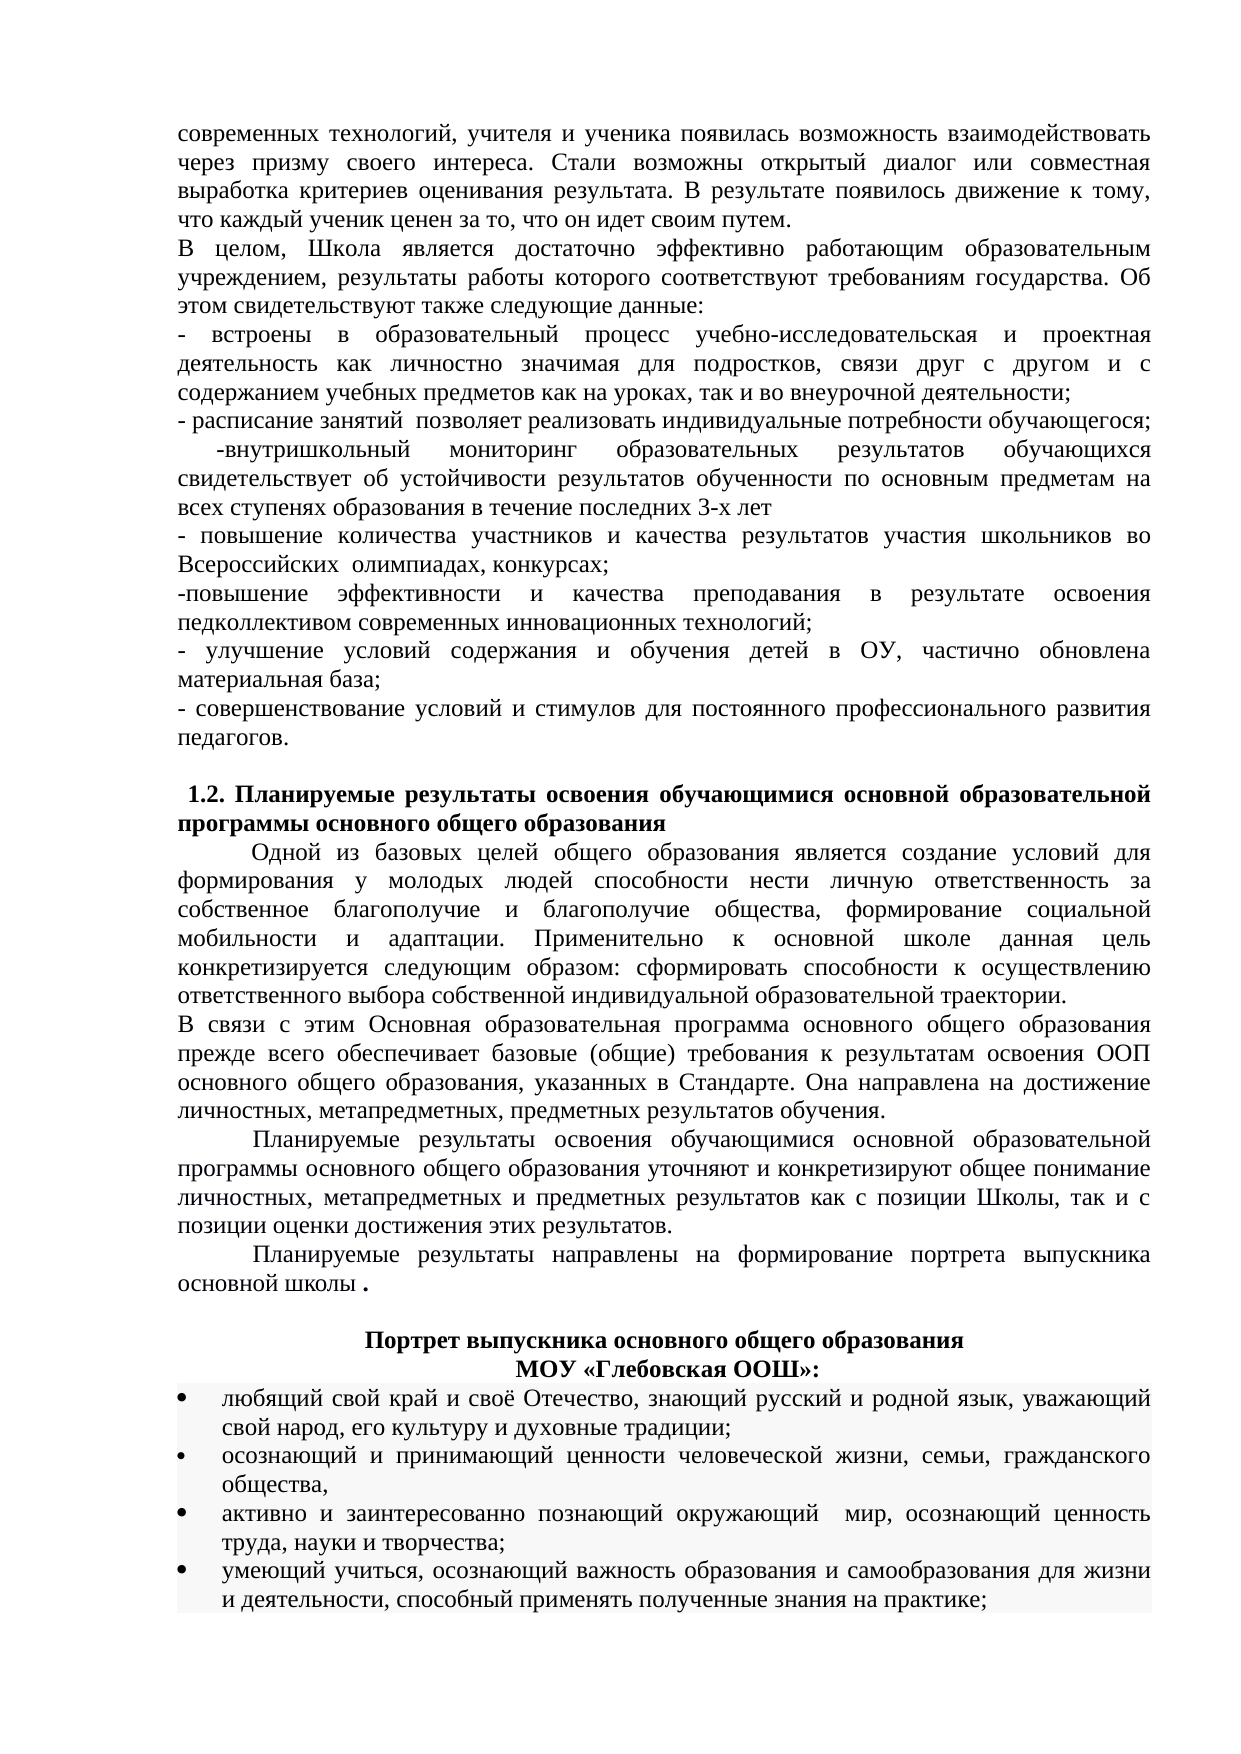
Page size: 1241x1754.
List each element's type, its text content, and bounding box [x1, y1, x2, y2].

text - улучшение условий содержания и обучения детей в ОУ, частично обновлена материальная база; [177, 636, 1152, 693]
text - повышение количества участников и качества результатов участия школьников во Всероссийских олимпиадах, конкурсах; [177, 521, 1152, 578]
list любящий свой край и своё Отечество, знающий русский и родной язык, уважающий свой народ, его культуру и духовные традиции; [177, 1383, 1152, 1441]
text 1.2. Планируемые результаты освоения обучающимися основной образовательной программы основного общего образования [177, 779, 1152, 837]
text В связи с этим Основная образовательная программа основного общего образования прежде всего обеспечивает базовые (общие) требования к результатам освоения ООП основного общего образования, указанных в Стандарте. Она направлена на достижение личностных, метапредметных, предметных результатов обучения. [177, 1009, 1152, 1124]
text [177, 118, 1152, 233]
text Портрет выпускника основного общего образования [177, 1326, 1152, 1354]
list активно и заинтересованно познающий окружающий мир, осознающий ценность труда, науки и творчества; [177, 1498, 1152, 1556]
text - встроены в образовательный процесс учебно-исследовательская и проектная деятельность как личностно значимая для подростков, связи друг с другом и с содержанием учебных предметов как на уроках, так и во внеурочной деятельности; [177, 319, 1152, 406]
text МОУ «Глебовская ООШ»: [177, 1354, 1152, 1383]
text - расписание занятий позволяет реализовать индивидуальные потребности обучающегося; [177, 406, 1152, 434]
list осознающий и принимающий ценности человеческой жизни, семьи, гражданского общества, [177, 1441, 1152, 1498]
list умеющий учиться, осознающий важность образования и самообразования для жизни и деятельности, способный применять полученные знания на практике; [177, 1556, 1152, 1613]
text - совершенствование условий и стимулов для постоянного профессионального развития педагогов. [177, 693, 1152, 751]
text Одной из базовых целей общего образования является создание условий для формирования у молодых людей способности нести личную ответственность за собственное благополучие и благополучие общества, формирование социальной мобильности и адаптации. Применительно к основной школе данная цель конкретизируется следующим образом: сформировать способности к осуществлению ответственного выбора собственной индивидуальной образовательной траектории. [177, 837, 1152, 1009]
text В целом, Школа является достаточно эффективно работающим образовательным учреждением, результаты работы которого соответствуют требованиям государства. Об этом свидетельствуют также следующие данные: [177, 233, 1152, 319]
text -повышение эффективности и качества преподавания в результате освоения педколлективом современных инновационных технологий; [177, 578, 1152, 636]
text -внутришкольный мониторинг образовательных результатов обучающихся свидетельствует об устойчивости результатов обученности по основным предметам на всех ступенях образования в течение последних 3-х лет [177, 434, 1152, 521]
text Планируемые результаты направлены на формирование портрета выпускника основной школы . [177, 1239, 1152, 1297]
text Планируемые результаты освоения обучающимися основной образовательной программы основного общего образования уточняют и конкретизируют общее понимание личностных, метапредметных и предметных результатов как с позиции Школы, так и с позиции оценки достижения этих результатов. [177, 1124, 1152, 1239]
